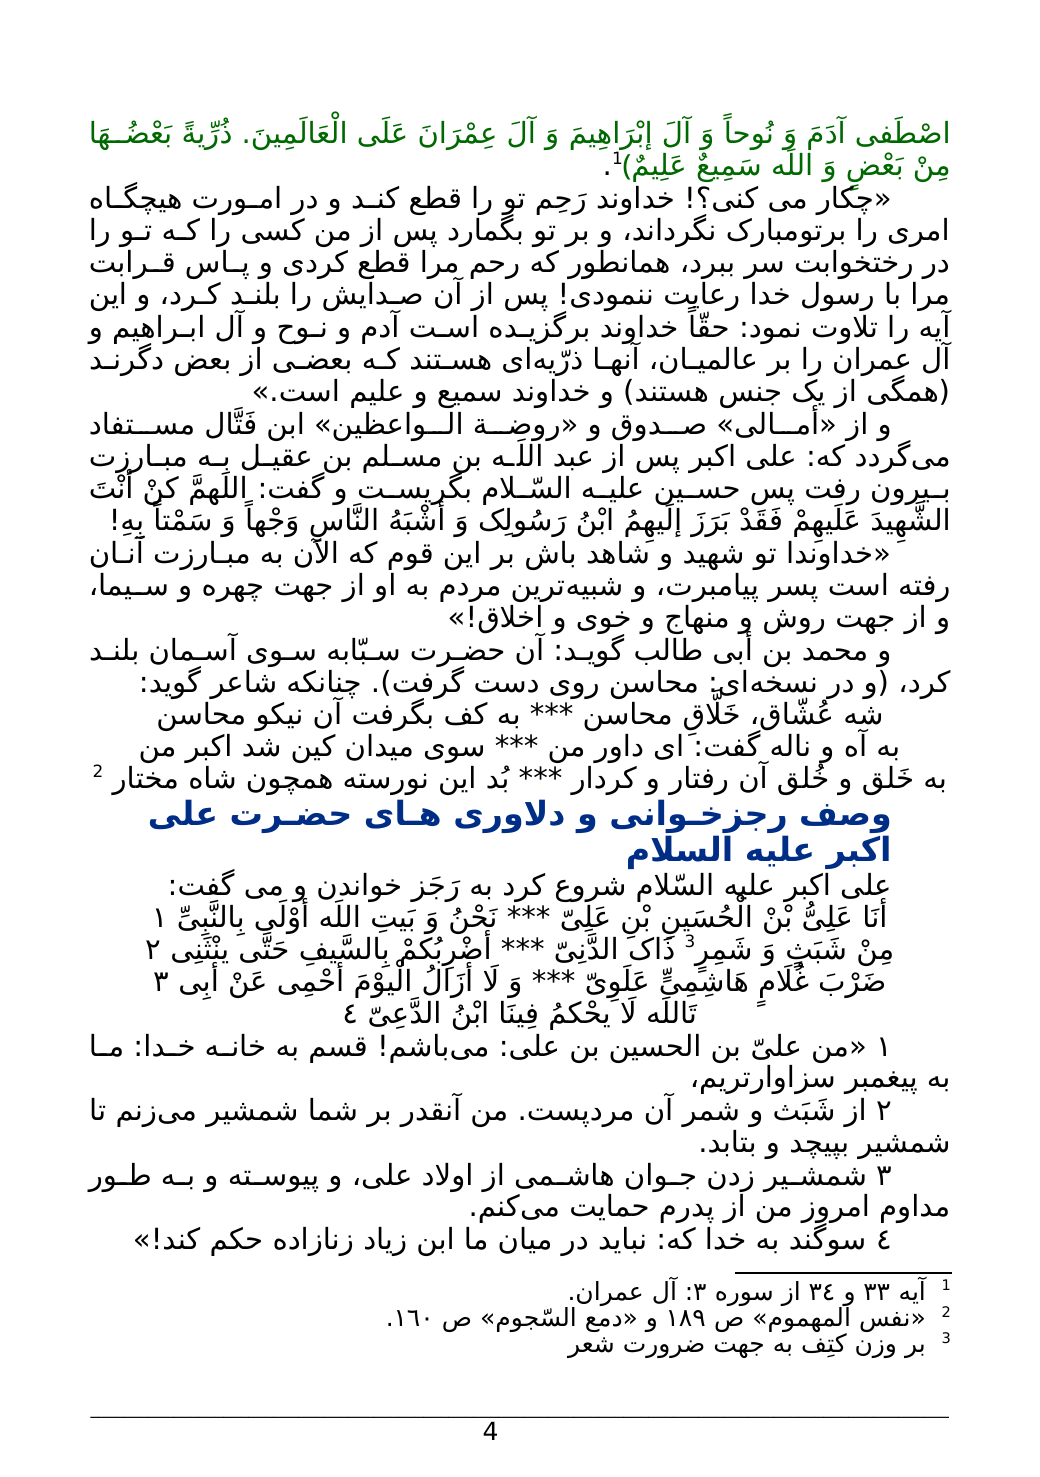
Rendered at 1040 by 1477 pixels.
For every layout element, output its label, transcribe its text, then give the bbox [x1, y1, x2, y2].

text ١ «من علىّ بن الحسین بن على: مى‌باشم! قسم به خانه خدا: ما به پیغمبر سزاوارتریم، [89, 1030, 951, 1095]
text به آه و ناله گفت: اى داور من *** سوى میدان کین شد اکبر من‌ [89, 731, 951, 763]
text ٣ شمشیر زدن جوان هاشمى از اولاد على، و پیوسته و به طور مداوم امروز من از پدرم حمایت مى‌کنم. [89, 1159, 951, 1224]
text على اکبر علیه السّلام شروع کرد به رَجَز خواندن و مى‌ گفت‌: [89, 869, 951, 901]
text به خَلق و خُلق آن رفتار و کردار *** بُد این نورسته همچون شاه مختار [89, 763, 951, 795]
subtitle وصف رجزخوانی و دلاوری های حضرت علی اکبر علیه السلام [148, 795, 892, 869]
text و از «أمالى» صدوق و «روضة الواعظین» ابن فَتَّال مستفاد مى‌گردد که: على اکبر پس از عبد اللَه بن مسلم بن عقیل به مبارزت بیرون رفت پس حسین علیه السّلام بگریست و گفت: اللَهمَّ کنْ أنْتَ الشَّهِیدَ عَلَیهِمْ فَقَدْ بَرَزَ إلَیهِمُ ابْنُ رَسُولِک وَ أشْبَهُ النَّاسِ وَجْهاً وَ سَمْتاً بِهِ! [89, 408, 951, 538]
text ٢ از شَبَث و شمر آن مردپست. من آنقدر بر شما شمشیر مى‌زنم تا شمشیر بپیچد و بتابد. [89, 1095, 951, 1159]
text ٤ سوگند به خدا که: نباید در میان ما ابن زیاد زنازاده حکم کند!» [89, 1224, 951, 1256]
text أنَا عَلِىُّ بْنْ الْحُسَینِ بْنِ عَلِىّ *** نَحْنُ وَ بَیتِ اللَه أوْلَى بِالنَّبِىِّ ١ [89, 901, 951, 934]
text تَاللَه لَا یحْکمُ فِینَا ابْنُ الدَّعِىّ ٤ [89, 998, 951, 1030]
text مِنْ شَبَثٍ وَ شَمِرٍ ذَاک الدَّنِىّ *** أضْرِبُکمْ بِالسَّیفِ حَتَّى ینْثَنِى ٢ [89, 934, 951, 966]
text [89, 118, 951, 183]
text ضَرْبَ غُلَامٍ هَاشِمِىٍّ عَلَوِىّ *** وَ لَا أزَالُ الْیوْمَ أحْمِى عَنْ أبِى ٣ [89, 966, 951, 998]
text «چکار مى‌ کنى؟! خداوند رَحِم تو را قطع کند و در امورت هیچگاه امرى را برتومبارک نگرداند، و بر تو بگمارد پس از من کسى را که تو را در رختخوابت سر ببرد، همانطور که رحم مرا قطع کردى و پاس قرابت مرا با رسول خدا رعایت ننمودى! پس از آن صدایش را بلند کرد، و این آیه را تلاوت نمود: حقّاً خداوند برگزیده است آدم و نوح و آل ابراهیم و آل عمران را بر عالمیان، آنها ذرّیه‌اى هستند که بعضى از بعض دگرند (همگى از یک جنس هستند) و خداوند سمیع و علیم است.» [89, 183, 951, 408]
text «خداوندا تو شهید و شاهد باش بر این قوم که الآن به مبارزت آنان رفته است پسر پیامبرت، و شبیه‌ترین مردم به او از جهت چهره و سیما، و از جهت روش و منهاج و خوى و اخلاق!» [89, 538, 951, 634]
text شه عُشّاق، خَلَّاقِ محاسن *** به کف بگرفت آن نیکو محاسن‌ [89, 699, 951, 731]
text و محمد بن أبى طالب گوید: آن حضرت سبّابه سوى آسمان بلند کرد، (و در نسخه‌اى: محاسن روى دست گرفت). چنانکه شاعر گوید: [89, 634, 951, 699]
